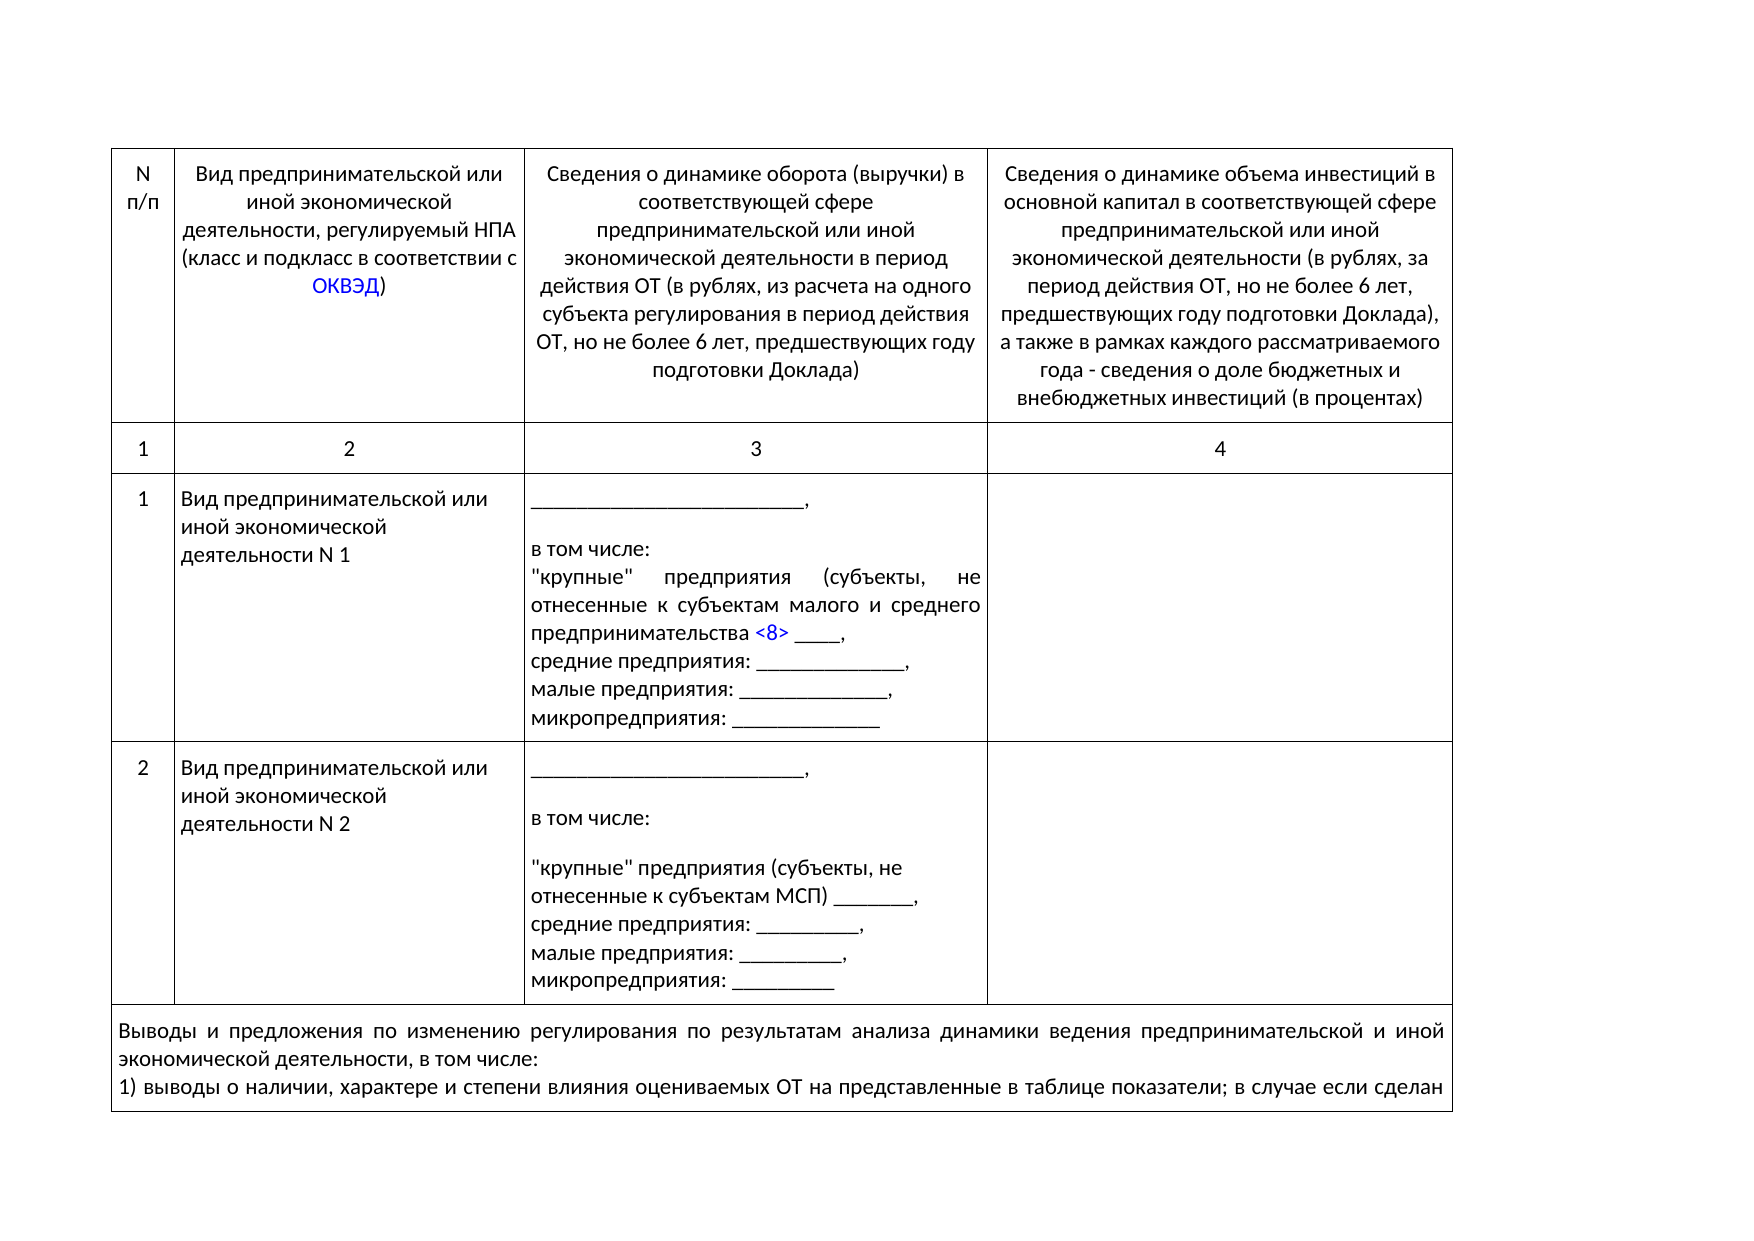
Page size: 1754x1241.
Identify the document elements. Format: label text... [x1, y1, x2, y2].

table_cell 1 [112, 474, 174, 741]
table_cell Вид предпринимательской или иной экономической деятельности N 2 [175, 742, 524, 1004]
table_header Сведения о динамике оборота (выручки) в соответствующей сфере предпринимательской или иной экономической деятельности в период действия ОТ (в рублях, из расчета на одного субъекта регулирования в период действия ОТ, но не более 6 лет, предшествующих году подготовки Доклада) [525, 149, 987, 422]
table_cell 1 [112, 423, 174, 472]
table_cell [988, 474, 1452, 741]
table_header N п/п [112, 149, 174, 422]
table_cell "крупные" предприятия (субъекты, не отнесенные к субъектам МСП) _______, средние предприятия: _________, малые предприятия: _________, микропредприятия: _________ [525, 842, 987, 1004]
table_cell ________________________, [525, 474, 987, 523]
table_cell [988, 742, 1452, 1004]
table_cell в том числе: "крупные" предприятия (субъекты, не отнесенные к субъектам малого и среднего предпринимательства <8> ____, средние предприятия: _____________, малые предприятия: _____________, микропредприятия: _____________ [525, 523, 987, 741]
table_header Вид предпринимательской или иной экономической деятельности, регулируемый НПА (класс и подкласс в соответствии с ОКВЭД) [175, 149, 524, 422]
table_cell в том числе: [525, 792, 987, 842]
table_cell ________________________, [525, 742, 987, 792]
table_header Сведения о динамике объема инвестиций в основной капитал в соответствующей сфере предпринимательской или иной экономической деятельности (в рублях, за период действия ОТ, но не более 6 лет, предшествующих году подготовки Доклада), а также в рамках каждого рассматриваемого года - сведения о доле бюджетных и внебюджетных инвестиций (в процентах) [988, 149, 1452, 422]
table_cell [112, 1005, 1452, 1111]
table_cell Вид предпринимательской или иной экономической деятельности N 1 [175, 474, 524, 741]
table_cell 2 [112, 742, 174, 1004]
table_cell 3 [525, 423, 987, 472]
table_cell 4 [988, 423, 1452, 472]
table_cell 2 [175, 423, 524, 472]
